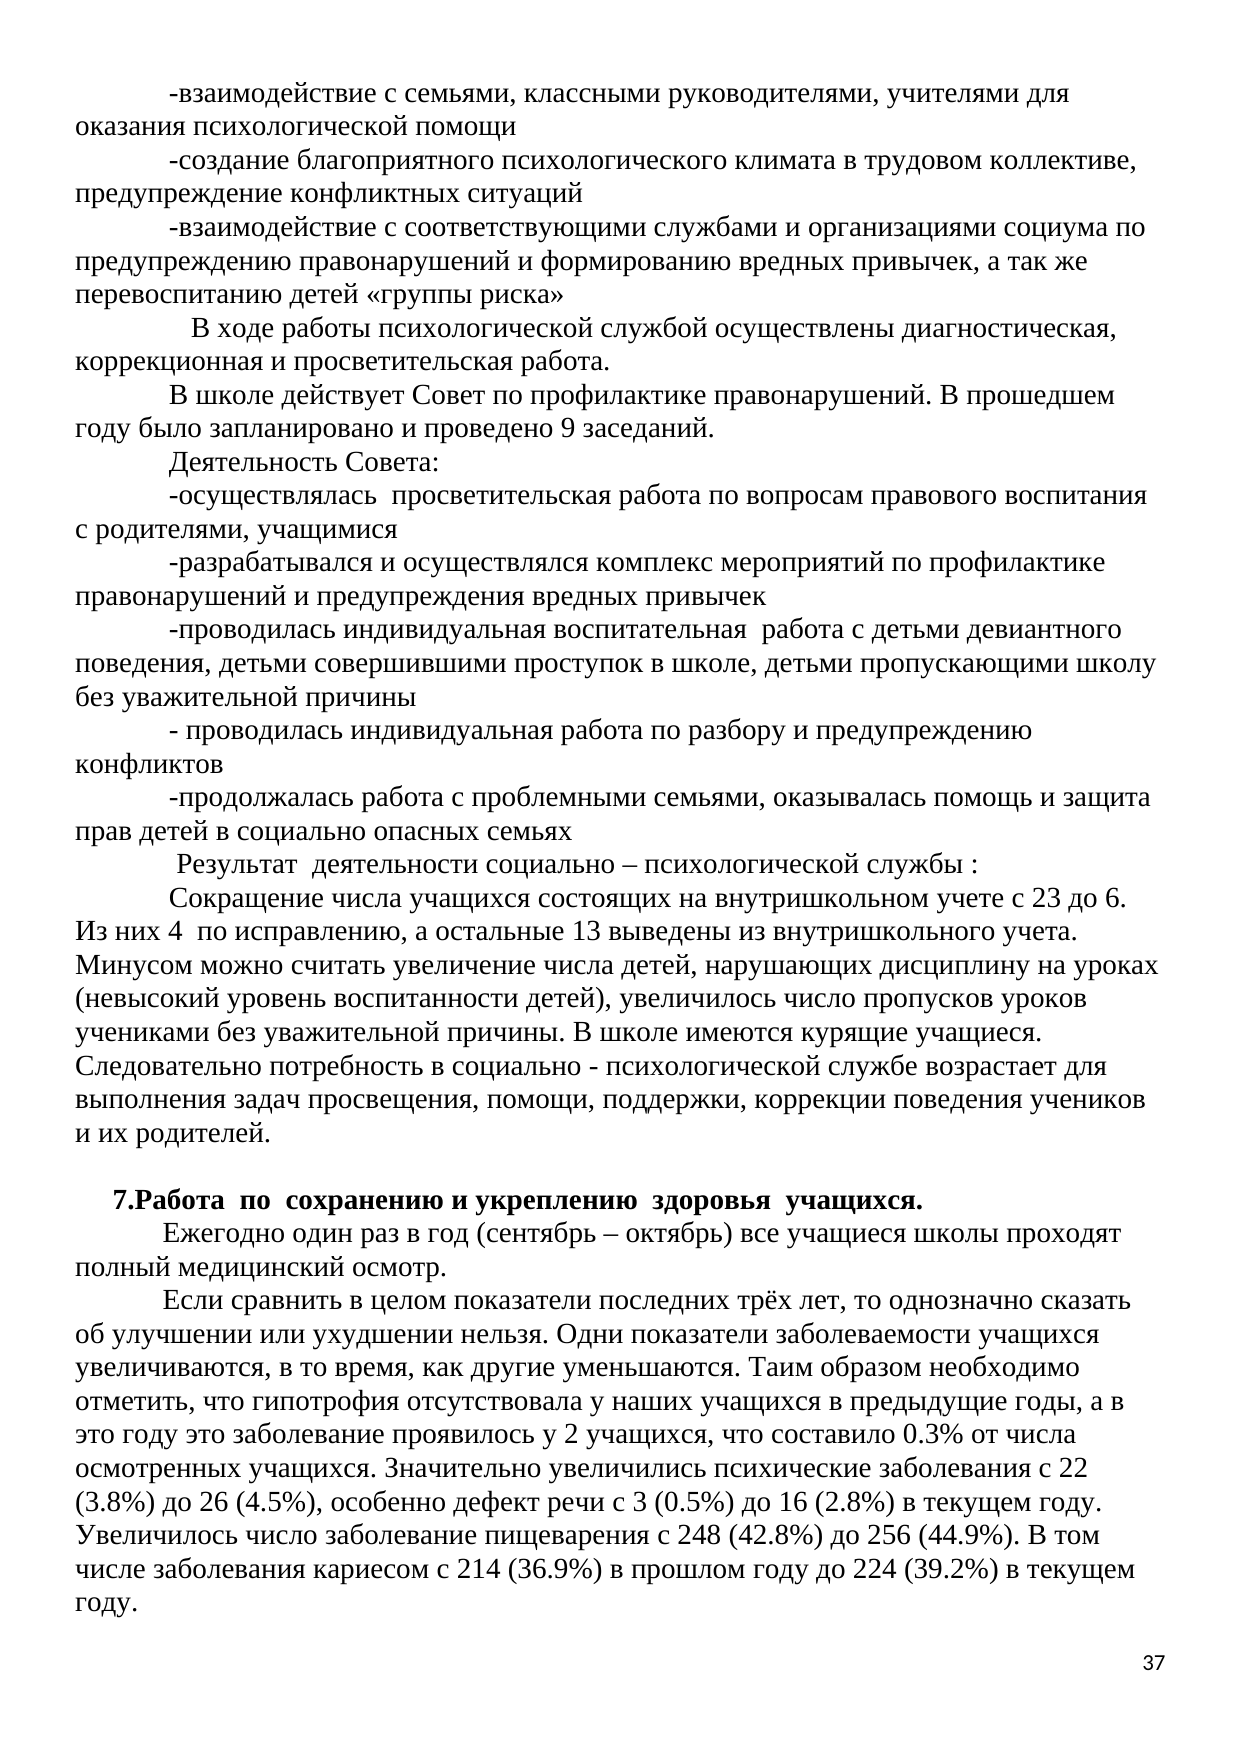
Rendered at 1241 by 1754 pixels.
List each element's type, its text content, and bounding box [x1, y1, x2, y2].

text Если сравнить в целом показатели последних трёх лет, то однозначно сказать об улучшении или ухудшении нельзя. Одни показатели заболеваемости учащихся увеличиваются, в то время, как другие уменьшаются. Таим образом необходимо отметить, что гипотрофия отсутствовала у наших учащихся в предыдущие годы, а в это году это заболевание проявилось у 2 учащихся, что составило 0.3% от числа осмотренных учащихся. Значительно увеличились психические заболевания с 22 (3.8%) до 26 (4.5%), особенно дефект речи с 3 (0.5%) до 16 (2.8%) в текущем году. Увеличилось число заболевание пищеварения с 248 (42.8%) до 256 (44.9%). В том числе заболевания кариесом с 214 (36.9%) в прошлом году до 224 (39.2%) в текущем году. [75, 1282, 1165, 1618]
text -проводилась индивидуальная воспитательная работа с детьми девиантного поведения, детьми совершившими проступок в школе, детьми пропускающими школу без уважительной причины [75, 612, 1165, 712]
text Ежегодно один раз в год (сентябрь – октябрь) все учащиеся школы проходят полный медицинский осмотр. [75, 1215, 1165, 1282]
text В школе действует Совет по профилактике правонарушений. В прошедшем году было запланировано и проведено 9 заседаний. [75, 377, 1165, 444]
text -создание благоприятного психологического климата в трудовом коллективе, предупреждение конфликтных ситуаций [75, 142, 1165, 209]
text Сокращение числа учащихся состоящих на внутришкольном учете с 23 до 6. Из них 4 по исправлению, а остальные 13 выведены из внутришкольного учета. Минусом можно считать увеличение числа детей, нарушающих дисциплину на уроках (невысокий уровень воспитанности детей), увеличилось число пропусков уроков учениками без уважительной причины. В школе имеются курящие учащиеся. Следовательно потребность в социально - психологической службе возрастает для выполнения задач просвещения, помощи, поддержки, коррекции поведения учеников и их родителей. [75, 880, 1165, 1148]
text 7.Работа по сохранению и укреплению здоровья учащихся. [112, 1182, 1165, 1215]
text - проводилась индивидуальная работа по разбору и предупреждению конфликтов [75, 712, 1165, 779]
text Результат деятельности социально – психологической службы : [75, 846, 1165, 880]
text -взаимодействие с соответствующими службами и организациями социума по предупреждению правонарушений и формированию вредных привычек, а так же перевоспитанию детей «группы риска» [75, 209, 1165, 310]
text Деятельность Совета: [75, 444, 1165, 477]
text -разрабатывался и осуществлялся комплекс мероприятий по профилактике правонарушений и предупреждения вредных привычек [75, 544, 1165, 612]
text В ходе работы психологической службой осуществлены диагностическая, коррекционная и просветительская работа. [75, 310, 1165, 377]
text -осуществлялась просветительская работа по вопросам правового воспитания с родителями, учащимися [75, 477, 1165, 544]
text -продолжалась работа с проблемными семьями, оказывалась помощь и защита прав детей в социально опасных семьях [75, 779, 1165, 846]
text -взаимодействие с семьями, классными руководителями, учителями для оказания психологической помощи [75, 75, 1165, 142]
